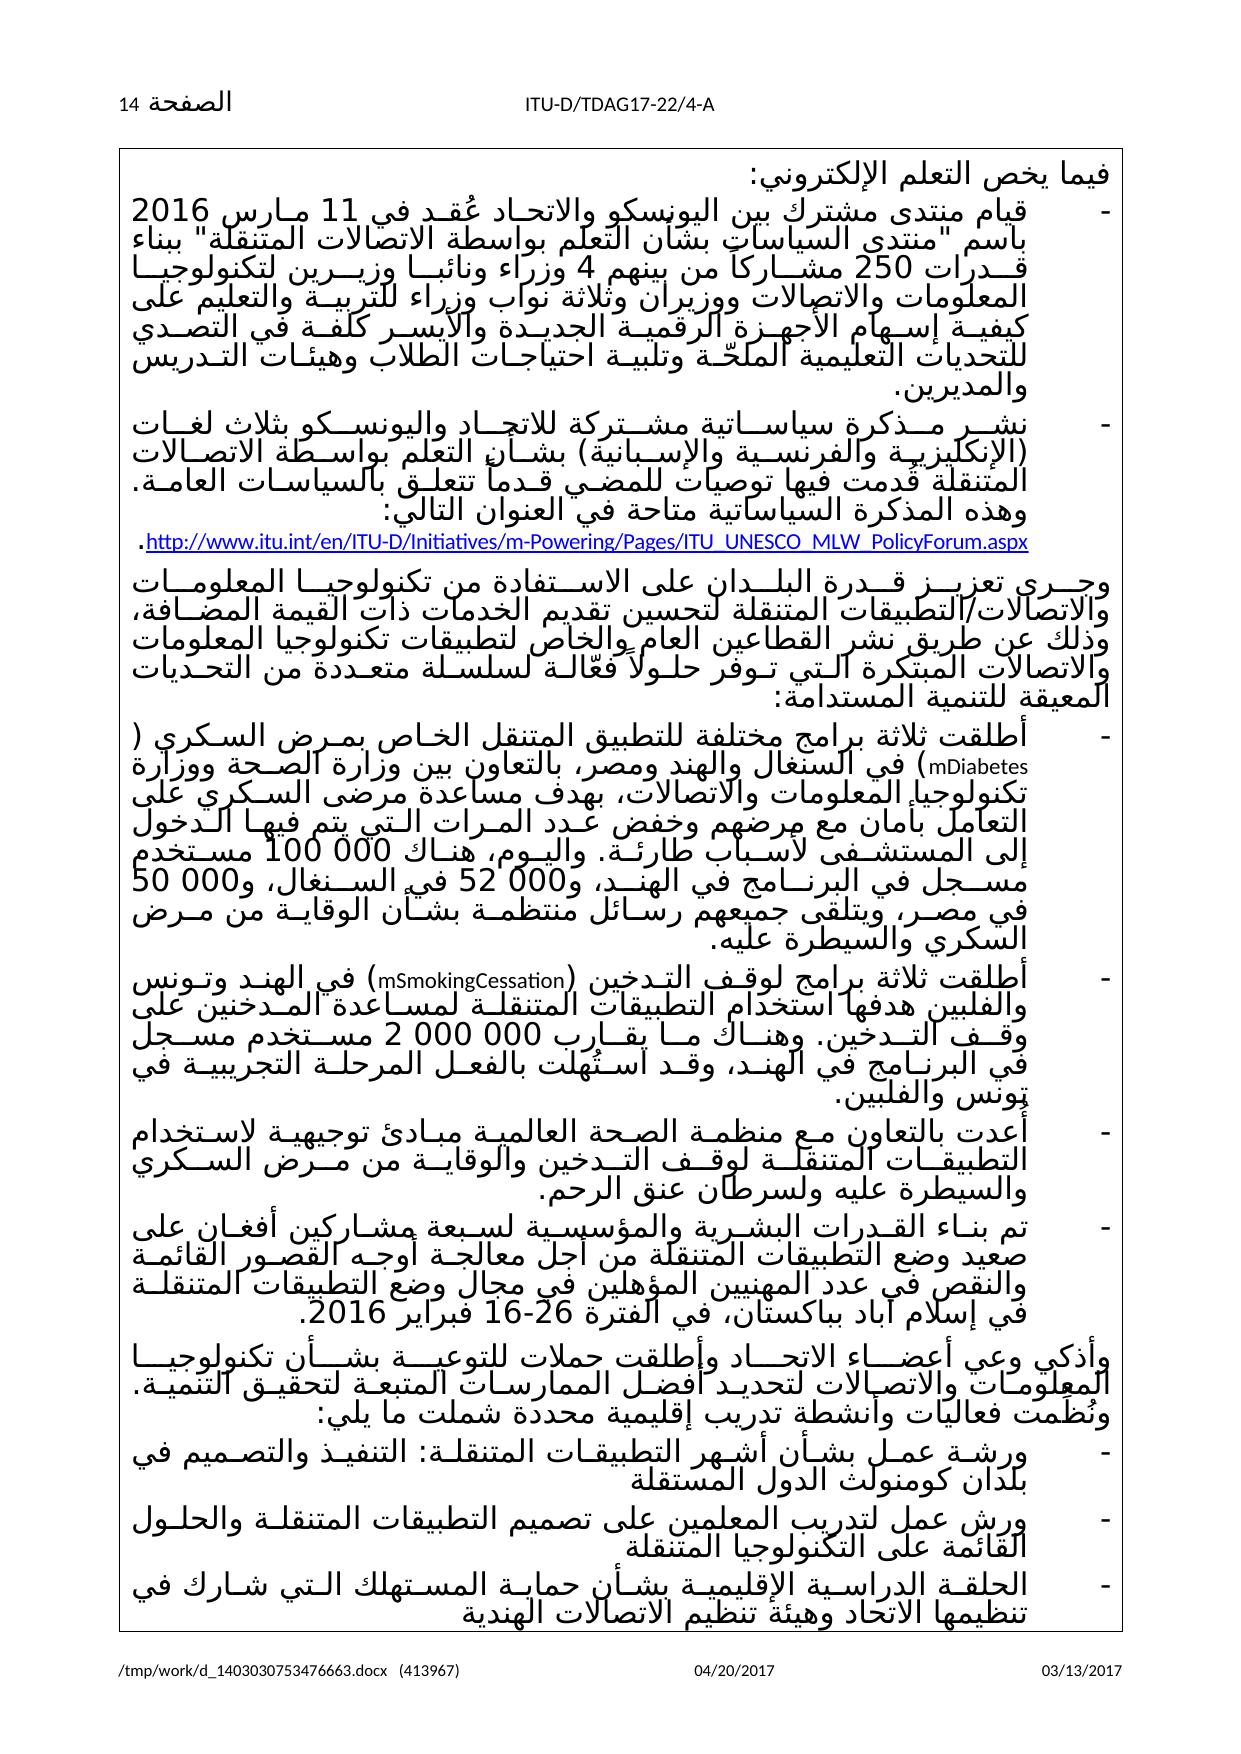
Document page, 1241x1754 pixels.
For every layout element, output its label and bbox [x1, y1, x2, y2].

table_header [120, 149, 1122, 1593]
